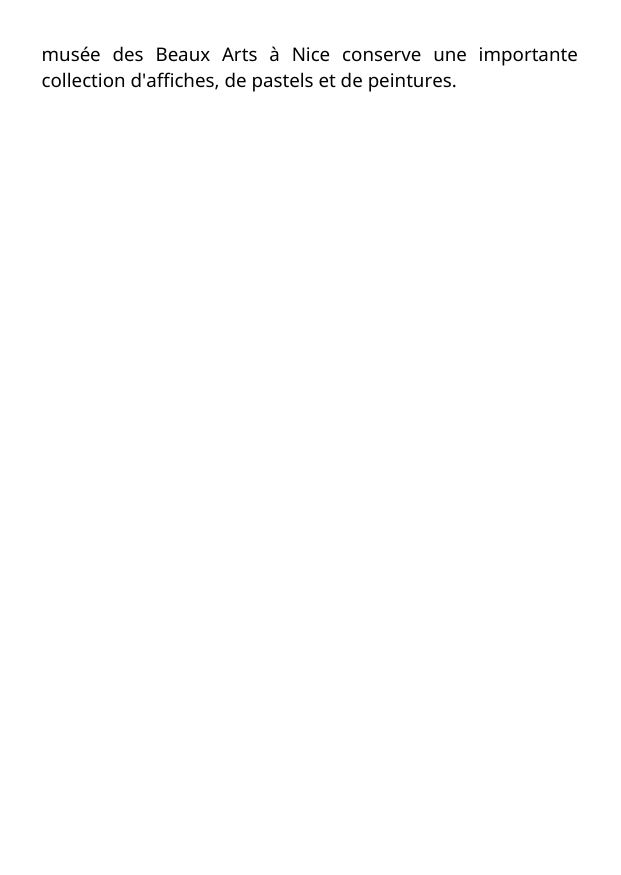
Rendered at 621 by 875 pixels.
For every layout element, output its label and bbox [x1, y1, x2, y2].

text [41, 41, 579, 92]
